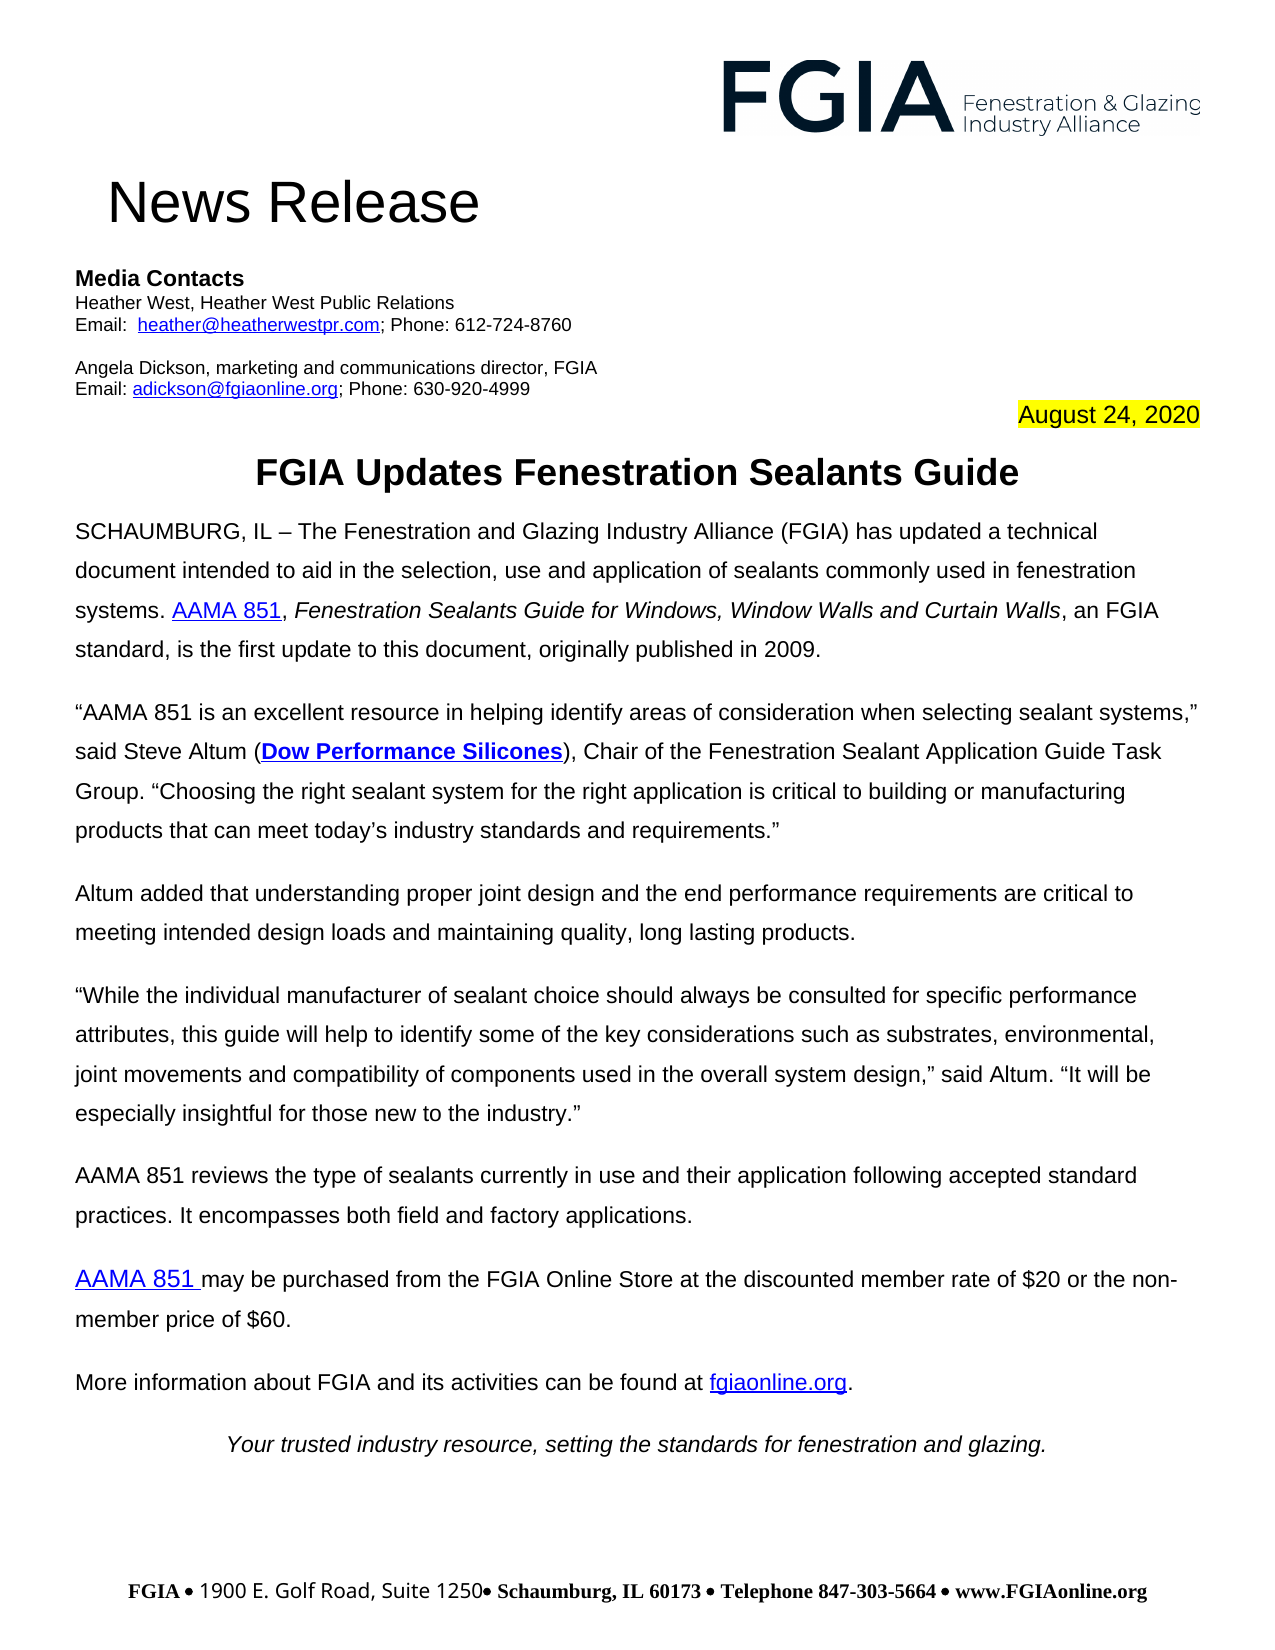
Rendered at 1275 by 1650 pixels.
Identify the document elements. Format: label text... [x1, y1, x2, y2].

text Altum added that understanding proper joint design and the end performance requirements are critical to meeting intended design loads and maintaining quality, long lasting products. [75, 880, 1200, 946]
text Media Contacts [75, 239, 1200, 292]
text “AAMA 851 is an excellent resource in helping identify areas of consideration when selecting sealant systems,” said Steve Altum (Dow Performance Silicones), Chair of the Fenestration Sealant Application Guide Task Group. “Choosing the right sealant system for the right application is critical to building or manufacturing products that can meet today’s industry standards and requirements.” [75, 699, 1200, 844]
text AAMA 851 may be purchased from the FGIA Online Store at the discounted member rate of $20 or the non-member price of $60. [75, 1264, 1200, 1332]
text News Release [75, 159, 1200, 239]
text Email: heather@heatherwestpr.com; Phone: 612-724-8760 [75, 313, 1200, 335]
text “While the individual manufacturer of sealant choice should always be consulted for specific performance attributes, this guide will help to identify some of the key considerations such as substrates, environmental, joint movements and compatibility of components used in the overall system design,” said Altum. “It will be especially insightful for those new to the industry.” [75, 982, 1200, 1126]
picture [723, 60, 1200, 136]
text Heather West, Heather West Public Relations [75, 292, 1200, 313]
title FGIA Updates Fenestration Sealants Guide [75, 450, 1200, 493]
text AAMA 851 reviews the type of sealants currently in use and their application following accepted standard practices. It encompasses both field and factory applications. [75, 1162, 1200, 1228]
text Your trusted industry resource, setting the standards for fenestration and glazing. [75, 1431, 1200, 1457]
text Email: adickson@fgiaonline.org; Phone: 630-920-4999 [75, 378, 1200, 399]
text Angela Dickson, marketing and communications director, FGIA [75, 356, 1200, 378]
text SCHAUMBURG, IL – The Fenestration and Glazing Industry Alliance (FGIA) has updated a technical document intended to aid in the selection, use and application of sealants commonly used in fenestration systems. AAMA 851, Fenestration Sealants Guide for Windows, Window Walls and Curtain Walls, an FGIA standard, is the first update to this document, originally published in 2009. [75, 518, 1200, 663]
text More information about FGIA and its activities can be found at fgiaonline.org. [75, 1368, 1200, 1395]
title August 24, 2020 [75, 399, 1200, 428]
